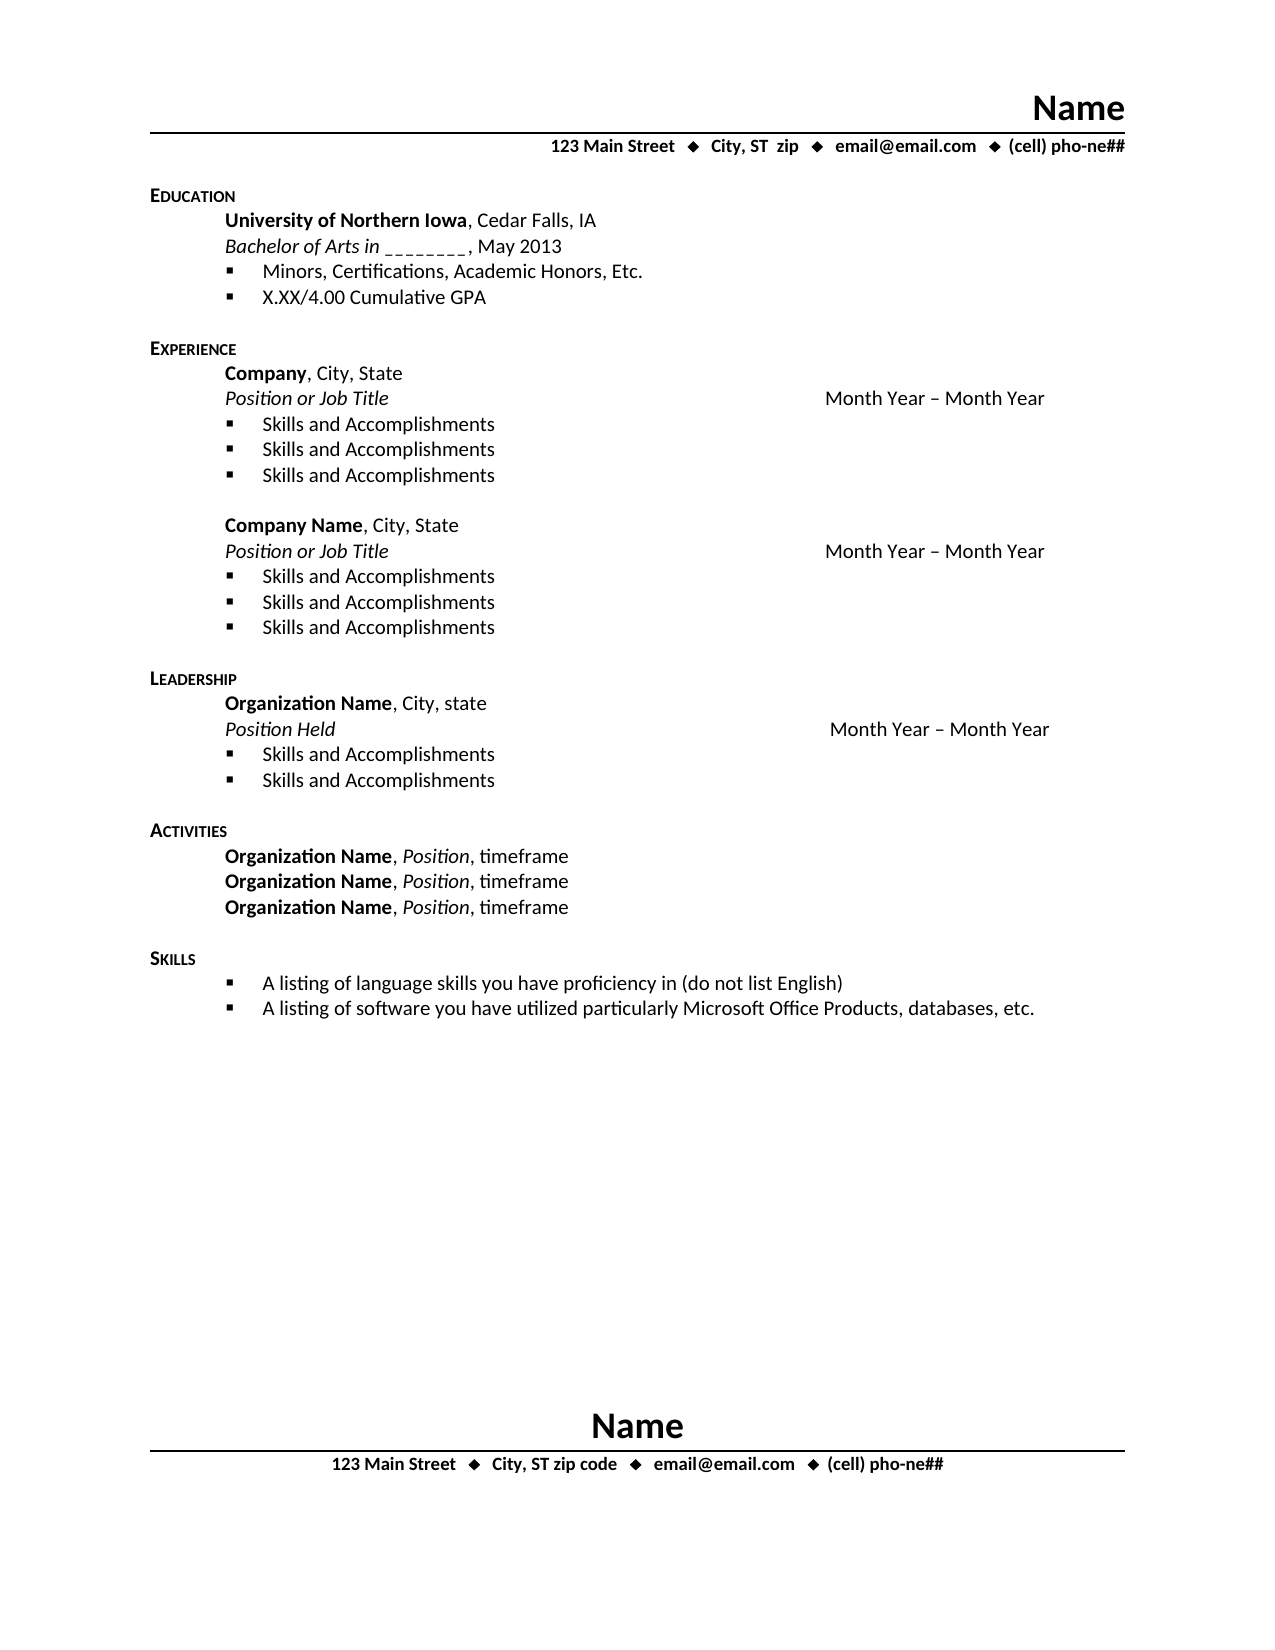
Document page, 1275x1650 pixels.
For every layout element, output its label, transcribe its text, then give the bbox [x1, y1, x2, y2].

text 123 Main Street City, ST zip code email@email.com (cell) pho-ne## [150, 1452, 1125, 1474]
list Skills and Accomplishments [225, 767, 1125, 792]
list Skills and Accomplishments [225, 462, 1125, 487]
text Position Held Month Year – Month Year [150, 716, 1125, 741]
list A listing of language skills you have proficiency in (do not list English) [225, 970, 1125, 996]
list Skills and Accomplishments [225, 614, 1125, 640]
text Organization Name, Position, timeframe [225, 843, 1125, 868]
list X.XX/4.00 Cumulative GPA [225, 284, 1125, 309]
text Company Name, City, State Position or Job Title Month Year – Month Year [150, 513, 1125, 563]
text Skills [150, 945, 1125, 970]
text Activities [150, 818, 1125, 843]
text Company, City, State [150, 360, 1125, 386]
list Minors, Certifications, Academic Honors, Etc. [225, 258, 1125, 284]
text Organization Name, Position, timeframe [225, 894, 1125, 919]
list Skills and Accomplishments [225, 563, 1125, 589]
list Skills and Accomplishments [225, 411, 1125, 436]
text Leadership [150, 640, 1125, 691]
text Position or Job Title Month Year – Month Year [150, 386, 1125, 411]
list Skills and Accomplishments [225, 589, 1125, 614]
text Education University of Northern Iowa, Cedar Falls, IA Bachelor of Arts in ________, May 2013 [150, 182, 1125, 258]
text Name [150, 1402, 1125, 1450]
list Skills and Accomplishments [225, 741, 1125, 767]
list A listing of software you have utilized particularly Microsoft Office Products, databases, etc. [225, 996, 1125, 1021]
list Skills and Accomplishments [225, 436, 1125, 462]
text Organization Name, City, state [150, 691, 1125, 716]
text Experience [150, 335, 1125, 360]
text Organization Name, Position, timeframe [225, 868, 1125, 894]
